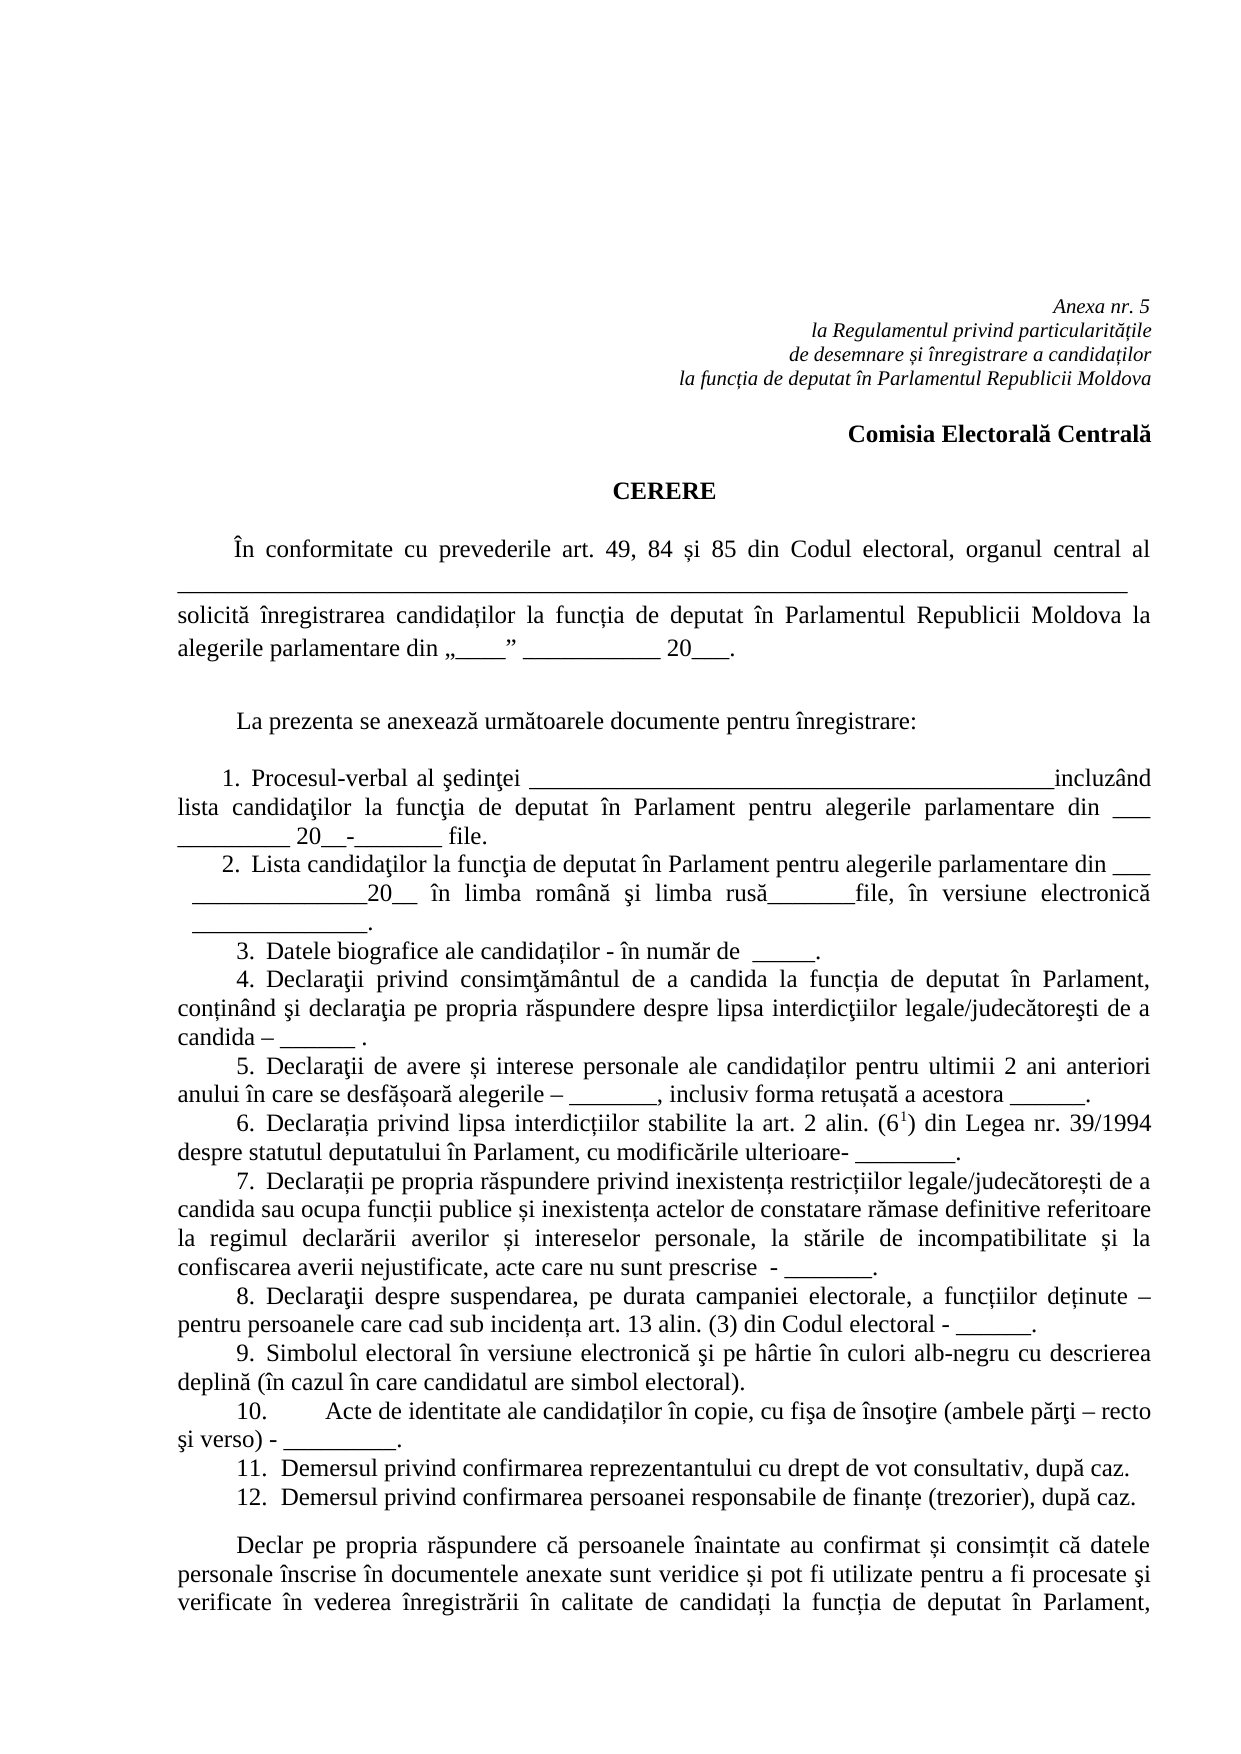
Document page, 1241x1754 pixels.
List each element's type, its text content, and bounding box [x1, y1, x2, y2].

list Lista candidaţilor la funcţia de deputat în Parlament pentru alegerile parlamentare din ___ ______________20__ în limba română şi limba rusă_______file, în versiune electronică ______________. [192, 849, 1152, 936]
list Declaraţii despre suspendarea, pe durata campaniei electorale, a funcțiilor deținute – pentru persoanele care cad sub incidența art. 13 alin. (3) din Codul electoral - ______. [177, 1281, 1152, 1338]
list Declarații pe propria răspundere privind inexistența restricțiilor legale/judecătorești de a candida sau ocupa funcții publice și inexistența actelor de constatare rămase definitive referitoare la regimul declarării averilor și intereselor personale, la stările de incompatibilitate și la confiscarea averii nejustificate, acte care nu sunt prescrise - _______. [177, 1166, 1152, 1281]
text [177, 1530, 1152, 1616]
text la funcția de deputat în Parlamentul Republicii Moldova [177, 366, 1152, 390]
list Acte de identitate ale candidaților în copie, cu fişa de însoţire (ambele părţi – recto şi verso) - _________. [177, 1396, 1152, 1453]
list Demersul privind confirmarea reprezentantului cu drept de vot consultativ, după caz. [177, 1453, 1152, 1482]
text În conformitate cu prevederile art. 49, 84 și 85 din Codul electoral, organul central al ____________________________________________________________________________ solicită înregistrarea candidaților la funcția de deputat în Parlamentul Republicii Moldova la alegerile parlamentare din „____” ___________ 20___. [177, 534, 1152, 661]
list Procesul-verbal al şedinţei __________________________________________incluzând lista candidaţilor la funcţia de deputat în Parlament pentru alegerile parlamentare din ___ _________ 20__-_______ file. [177, 763, 1152, 849]
list Datele biografice ale candidaților - în număr de _____. [177, 936, 1152, 964]
text La prezenta se anexează următoarele documente pentru înregistrare: [177, 706, 1152, 734]
text Comisia Electorală Centrală [177, 419, 1152, 447]
list Demersul privind confirmarea persoanei responsabile de finanțe (trezorier), după caz. [177, 1482, 1152, 1511]
list Declaraţii privind consimţământul de a candida la funcția de deputat în Parlament, conținând şi declaraţia pe propria răspundere despre lipsa interdicţiilor legale/judecătoreşti de a candida – ______ . [177, 964, 1152, 1051]
text Anexa nr. 5 [177, 294, 1152, 318]
list Declaraţii de avere și interese personale ale candidaților pentru ultimii 2 ani anteriori anului în care se desfășoară alegerile – _______, inclusiv forma retușată a acestora ______. [177, 1051, 1152, 1108]
text la Regulamentul privind particularitățile [177, 318, 1152, 342]
text CERERE [177, 476, 1152, 505]
text de desemnare și înregistrare a candidaților [177, 342, 1152, 366]
list Simbolul electoral în versiune electronică şi pe hârtie în culori alb-negru cu descrierea deplină (în cazul în care candidatul are simbol electoral). [177, 1338, 1152, 1396]
list Declarația privind lipsa interdicțiilor stabilite la art. 2 alin. (61) din Legea nr. 39/1994 despre statutul deputatului în Parlament, cu modificările ulterioare- ________. [177, 1108, 1152, 1166]
